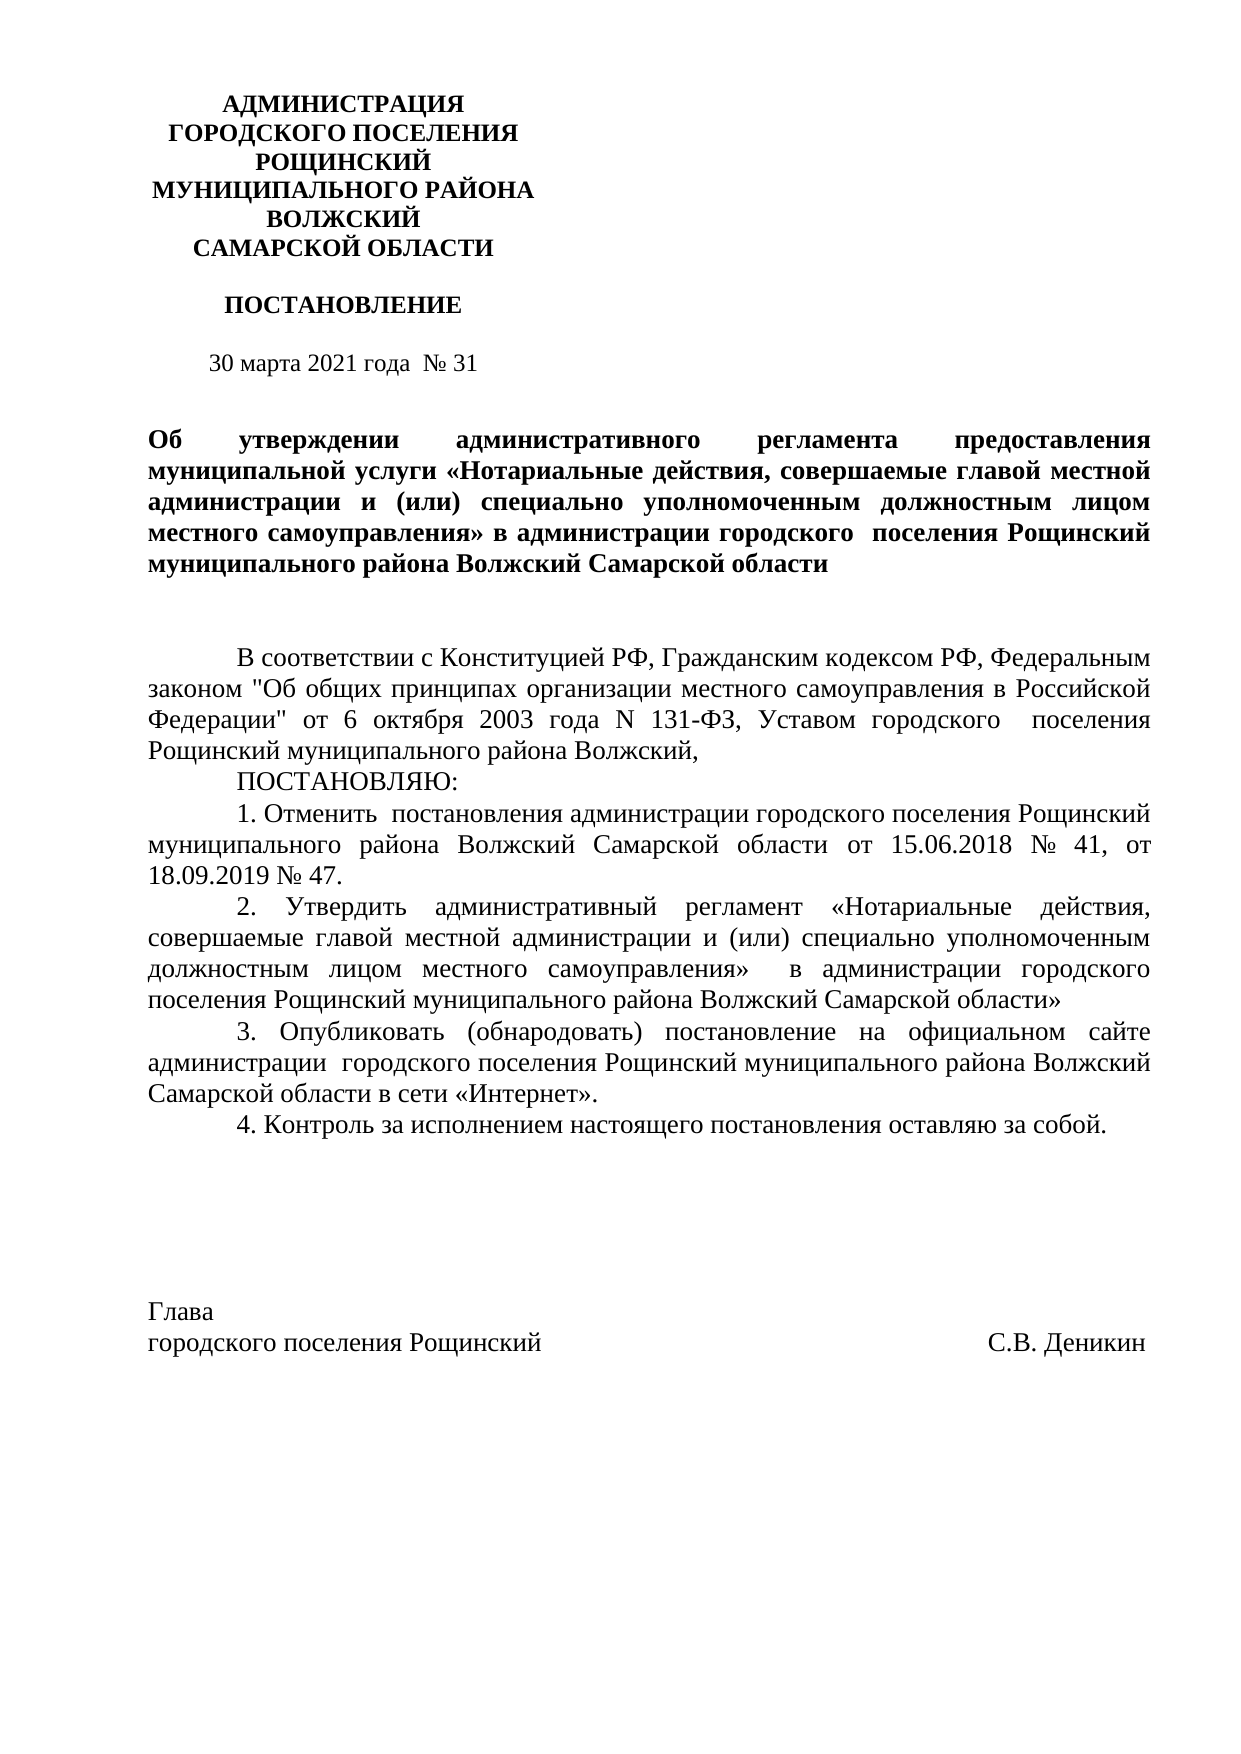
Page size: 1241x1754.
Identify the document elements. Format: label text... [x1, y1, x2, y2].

text 1. Отменить постановления администрации городского поселения Рощинский муниципального района Волжский Самарской области от 15.06.2018 № 41, от 18.09.2019 № 47. [148, 797, 1152, 890]
text 3. Опубликовать (обнародовать) постановление на официальном сайте администрации городского поселения Рощинский муниципального района Волжский Самарской области в сети «Интернет». [148, 1015, 1152, 1108]
text В соответствии с Конституцией РФ, Гражданским кодексом РФ, Федеральным законом "Об общих принципах организации местного самоуправления в Российской Федерации" от 6 октября 2003 года N 131-ФЗ, Уставом городского поселения Рощинский муниципального района Волжский, [148, 641, 1152, 766]
text 2. Утвердить административный регламент «Нотариальные действия, совершаемые главой местной администрации и (или) специально уполномоченным должностным лицом местного самоуправления» в администрации городского поселения Рощинский муниципального района Волжский Самарской области» [148, 890, 1152, 1015]
text Глава [148, 1295, 1152, 1326]
text 4. Контроль за исполнением настоящего постановления оставляю за собой. [148, 1108, 1152, 1139]
text Об утверждении административного регламента предоставления муниципальной услуги «Нотариальные действия, совершаемые главой местной администрации и (или) специально уполномоченным должностным лицом местного самоуправления» в администрации городского поселения Рощинский муниципального района Волжский Самарской области [148, 423, 1152, 579]
table_header АДМИНИСТРАЦИЯ ГОРОДСКОГО ПОСЕЛЕНИЯ РОЩИНСКИЙ МУНИЦИПАЛЬНОГО РАЙОНА ВОЛЖСКИЙ САМАРСКОЙ ОБЛАСТИ ПОСТАНОВЛЕНИЕ 30 марта 2021 года № 31 [136, 89, 550, 405]
text городского поселения Рощинский С.В. Деникин [148, 1326, 1152, 1357]
text ПОСТАНОВЛЯЮ: [148, 766, 1152, 797]
